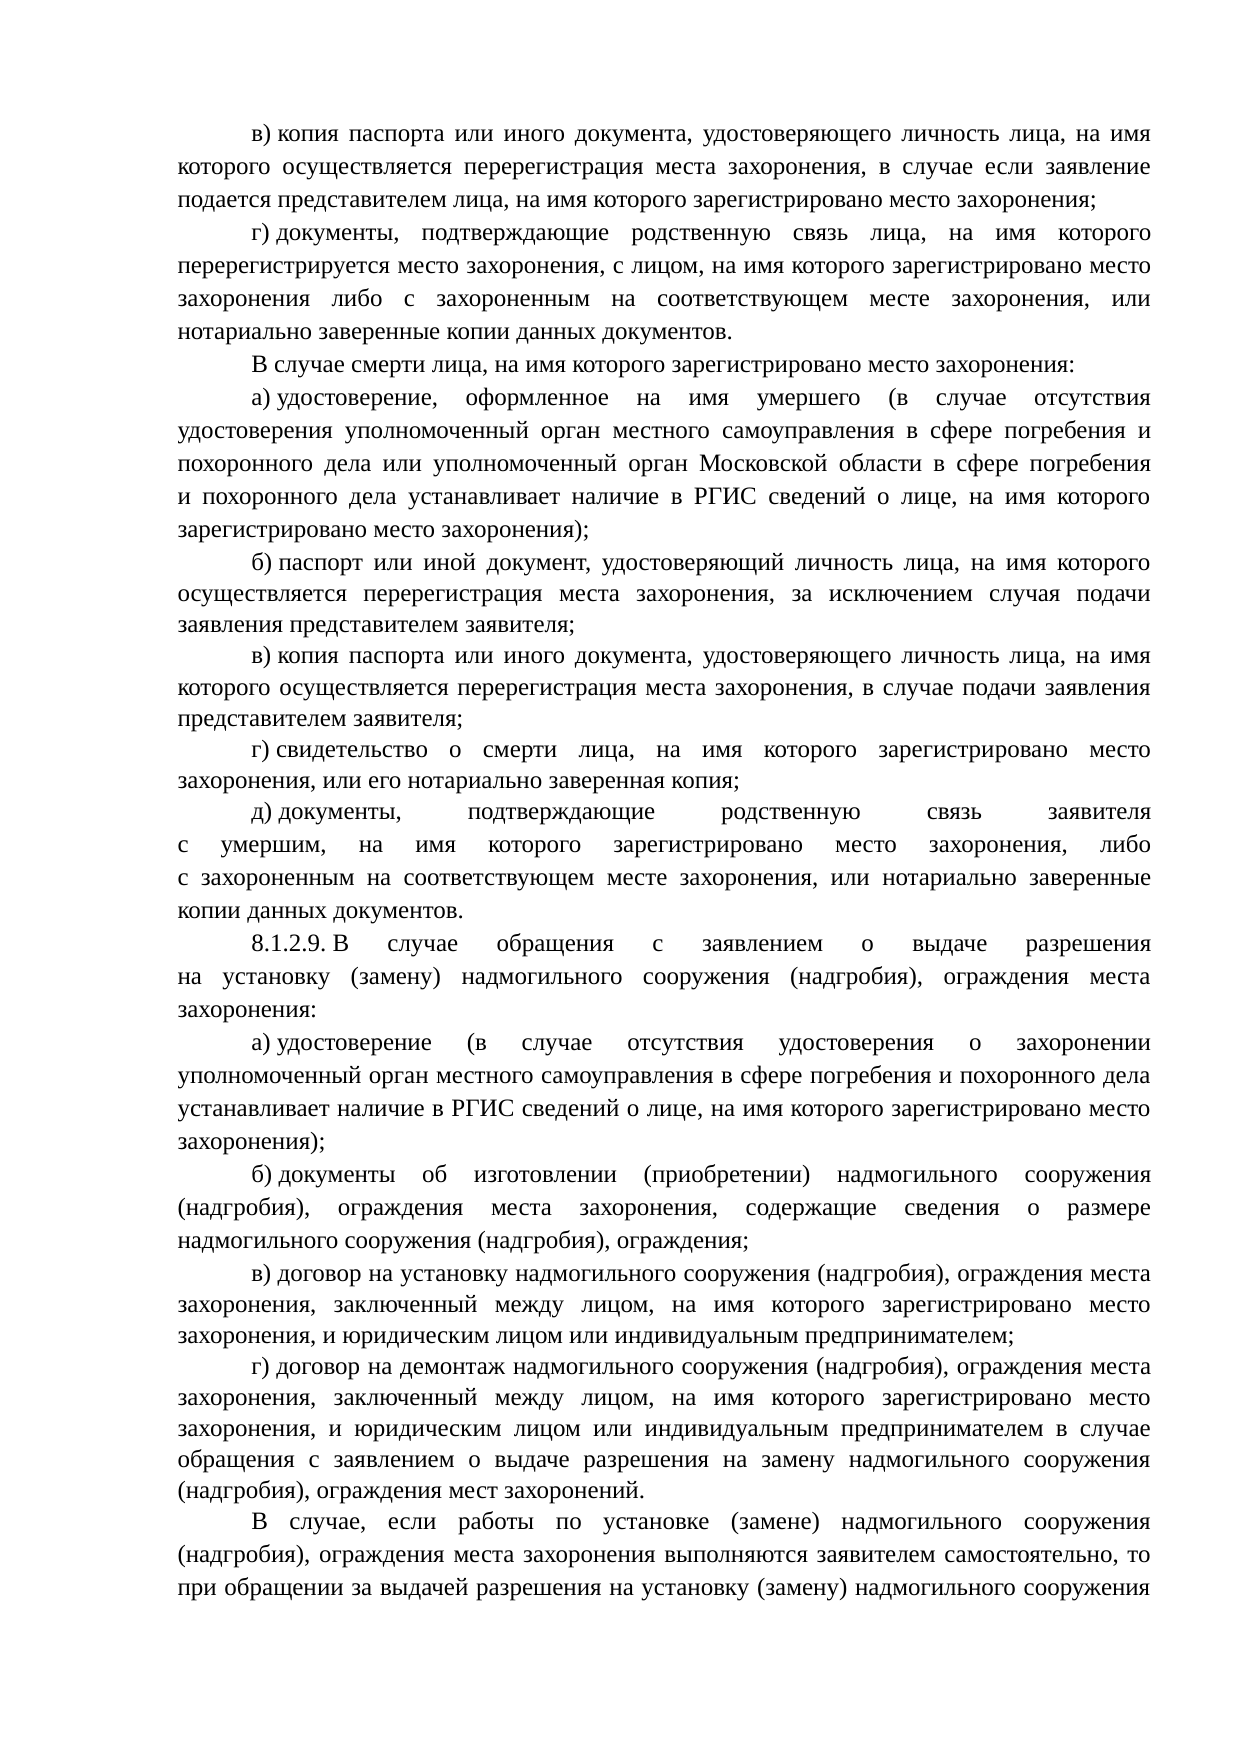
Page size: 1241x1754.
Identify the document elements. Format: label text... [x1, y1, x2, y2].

text В случае смерти лица, на имя которого зарегистрировано место захоронения: [177, 349, 1152, 378]
text г) документы, подтверждающие родственную связь лица, на имя которого перерегистрируется место захоронения, с лицом, на имя которого зарегистрировано место захоронения либо с захороненным на соответствующем месте захоронения, или нотариально заверенные копии данных документов. [177, 217, 1152, 345]
text б) паспорт или иной документ, удостоверяющий личность лица, на имя которого осуществляется перерегистрация места захоронения, за исключением случая подачи заявления представителем заявителя; [177, 547, 1152, 638]
text 8.1.2.9. В случае обращения с заявлением о выдаче разрешения на установку (замену) надмогильного сооружения (надгробия), ограждения места захоронения: [177, 928, 1152, 1023]
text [177, 1506, 1152, 1601]
text б) документы об изготовлении (приобретении) надмогильного сооружения (надгробия), ограждения места захоронения, содержащие сведения о размере надмогильного сооружения (надгробия), ограждения; [177, 1159, 1152, 1254]
text а) удостоверение (в случае отсутствия удостоверения о захоронении уполномоченный орган местного самоуправления в сфере погребения и похоронного дела устанавливает наличие в РГИС сведений о лице, на имя которого зарегистрировано место захоронения); [177, 1027, 1152, 1155]
text в) договор на установку надмогильного сооружения (надгробия), ограждения места захоронения, заключенный между лицом, на имя которого зарегистрировано место захоронения, и юридическим лицом или индивидуальным предпринимателем; [177, 1258, 1152, 1349]
text г) свидетельство о смерти лица, на имя которого зарегистрировано место захоронения, или его нотариально заверенная копия; [177, 734, 1152, 793]
text а) удостоверение, оформленное на имя умершего (в случае отсутствия удостоверения уполномоченный орган местного самоуправления в сфере погребения и похоронного дела или уполномоченный орган Московской области в сфере погребения и похоронного дела устанавливает наличие в РГИС сведений о лице, на имя которого зарегистрировано место захоронения); [177, 382, 1152, 543]
text в) копия паспорта или иного документа, удостоверяющего личность лица, на имя которого осуществляется перерегистрация места захоронения, в случае подачи заявления представителем заявителя; [177, 641, 1152, 731]
text в) копия паспорта или иного документа, удостоверяющего личность лица, на имя которого осуществляется перерегистрация места захоронения, в случае если заявление подается представителем лица, на имя которого зарегистрировано место захоронения; [177, 118, 1152, 213]
text г) договор на демонтаж надмогильного сооружения (надгробия), ограждения места захоронения, заключенный между лицом, на имя которого зарегистрировано место захоронения, и юридическим лицом или индивидуальным предпринимателем в случае обращения с заявлением о выдаче разрешения на замену надмогильного сооружения (надгробия), ограждения мест захоронений. [177, 1351, 1152, 1504]
text д) документы, подтверждающие родственную связь заявителя с умершим, на имя которого зарегистрировано место захоронения, либо с захороненным на соответствующем месте захоронения, или нотариально заверенные копии данных документов. [177, 796, 1152, 923]
